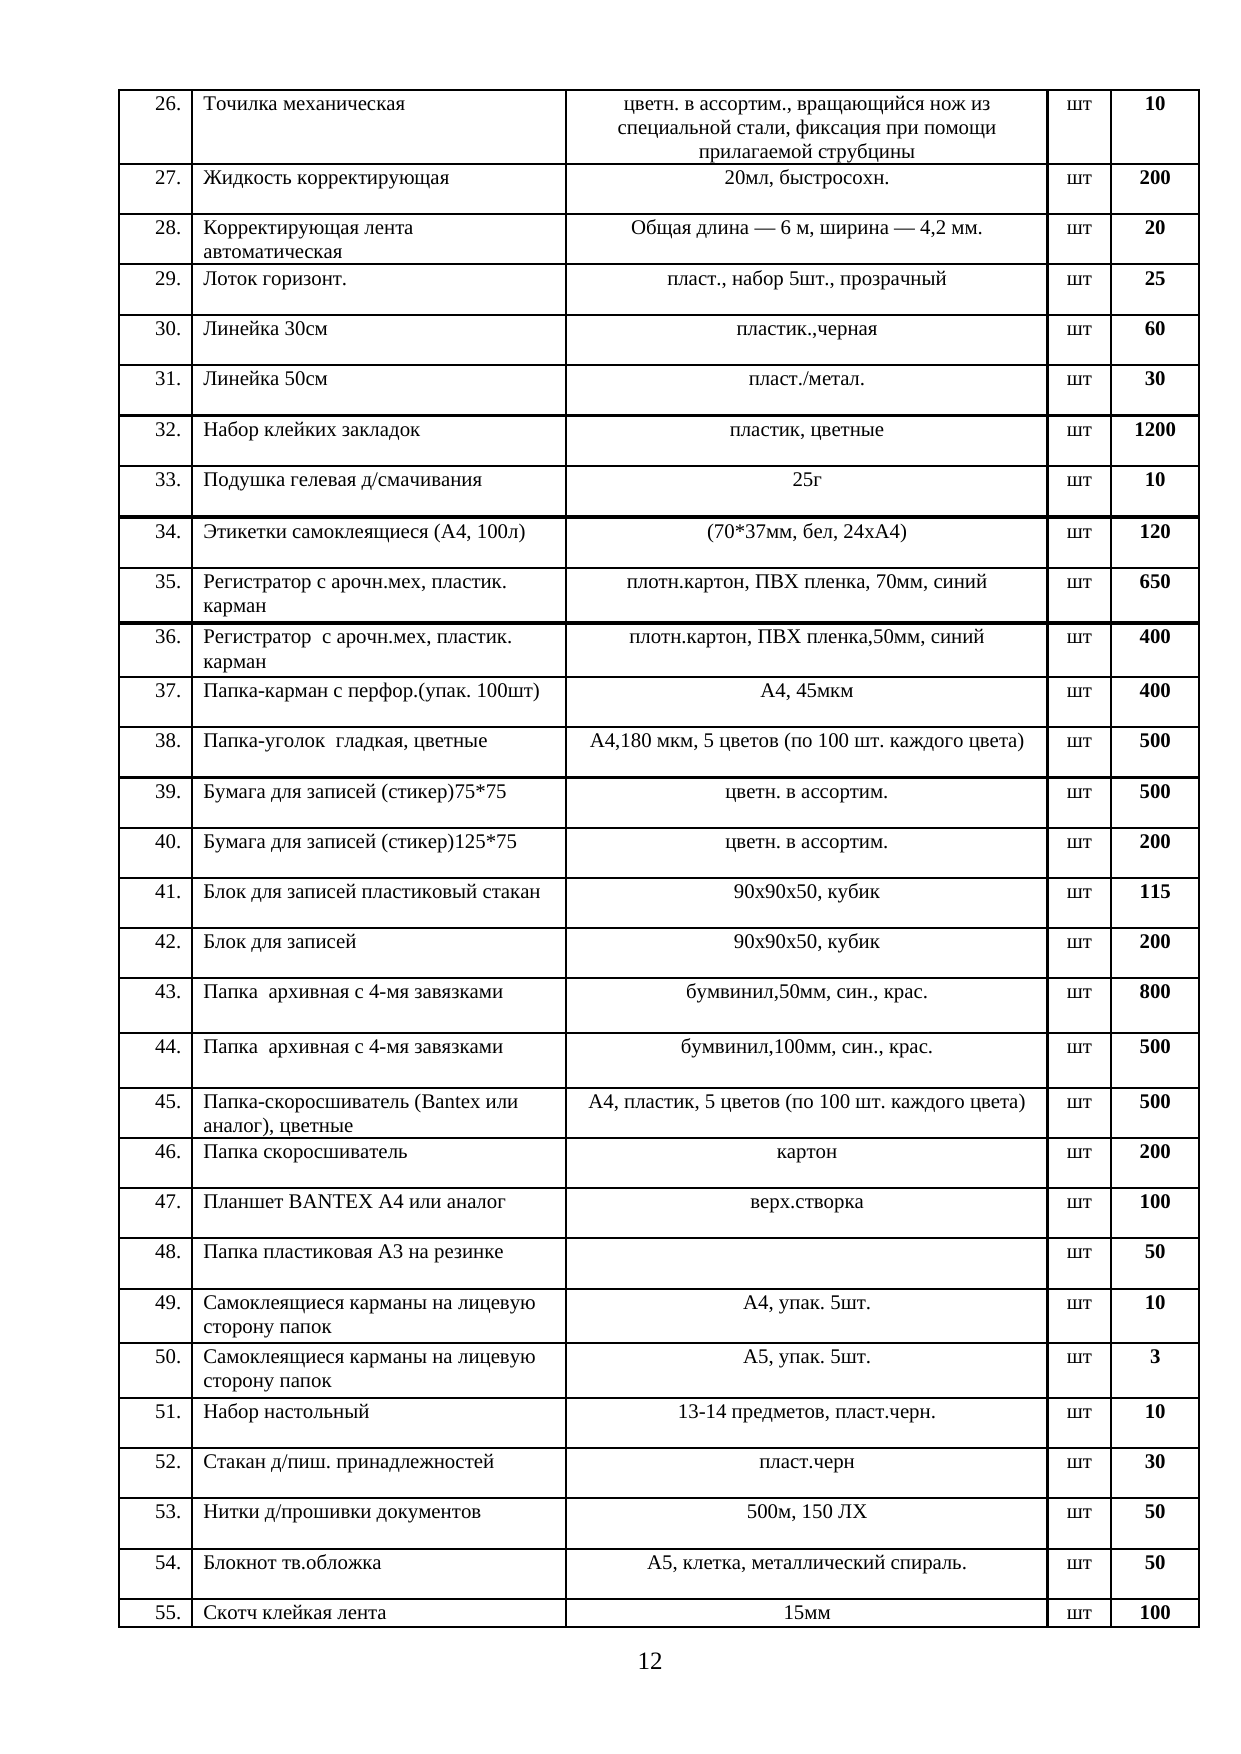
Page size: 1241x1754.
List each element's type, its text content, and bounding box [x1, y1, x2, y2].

table_cell 90х90х50, кубик [567, 879, 1046, 927]
table_cell А4, 45мкм [567, 678, 1046, 726]
table_cell 25г [567, 467, 1046, 515]
table_cell 100 [1112, 1600, 1198, 1626]
table_cell шт [1049, 366, 1110, 414]
table_cell 13-14 предметов, пласт.черн. [567, 1399, 1046, 1447]
table_cell 1200 [1112, 417, 1198, 465]
table_cell шт [1049, 979, 1110, 1032]
table_cell шт [1049, 569, 1110, 621]
table_cell А4,180 мкм, 5 цветов (по 100 шт. каждого цвета) [567, 728, 1046, 776]
table_cell Набор клейких закладок [193, 417, 565, 465]
table_cell бумвинил,100мм, син., крас. [567, 1034, 1046, 1087]
table_cell Линейка 50см [193, 366, 565, 414]
table_cell плотн.картон, ПВХ пленка, 70мм, синий [567, 569, 1046, 621]
table_cell [120, 1290, 191, 1342]
table_cell 20мл, быстросохн. [567, 165, 1046, 213]
table_cell [120, 1550, 191, 1598]
table_cell [120, 265, 191, 313]
table_cell верх.створка [567, 1189, 1046, 1237]
table_cell [120, 829, 191, 877]
table_cell [120, 779, 191, 827]
table_cell [120, 979, 191, 1032]
table_cell [120, 625, 191, 676]
table_cell 500 [1112, 1034, 1198, 1087]
table_cell [120, 1139, 191, 1187]
table_cell [120, 1089, 191, 1137]
table_cell [120, 929, 191, 977]
table_cell [120, 519, 191, 567]
table_cell [120, 1344, 191, 1397]
table_cell [120, 1600, 191, 1626]
table_cell [120, 1499, 191, 1547]
table_cell шт [1049, 467, 1110, 515]
table_cell 3 [1112, 1344, 1198, 1397]
table_cell Блокнот тв.обложка [193, 1550, 565, 1598]
table_cell Папка архивная с 4-мя завязками [193, 1034, 565, 1087]
table_cell Общая длина — 6 м, ширина — 4,2 мм. [567, 215, 1046, 263]
table_cell 10 [1112, 1290, 1198, 1342]
table_cell пластик.,черная [567, 316, 1046, 364]
table_cell 400 [1112, 625, 1198, 676]
table_cell шт [1049, 165, 1110, 213]
table_cell 60 [1112, 316, 1198, 364]
table_cell 500м, 150 ЛХ [567, 1499, 1046, 1547]
table_cell (70*37мм, бел, 24хA4) [567, 519, 1046, 567]
table_cell Подушка гелевая д/смачивания [193, 467, 565, 515]
table_cell шт [1049, 1290, 1110, 1342]
table_cell 500 [1112, 728, 1198, 776]
table_cell шт [1049, 265, 1110, 313]
table_cell 800 [1112, 979, 1198, 1032]
table_cell [120, 879, 191, 927]
table_cell [120, 467, 191, 515]
table_cell шт [1049, 625, 1110, 676]
table_cell 50 [1112, 1550, 1198, 1598]
table_cell [120, 165, 191, 213]
table_cell 50 [1112, 1499, 1198, 1547]
table_cell Жидкость корректирующая [193, 165, 565, 213]
table_cell шт [1049, 879, 1110, 927]
table_cell шт [1049, 215, 1110, 263]
table_cell шт [1049, 1089, 1110, 1137]
table_cell [120, 417, 191, 465]
table_cell 200 [1112, 1139, 1198, 1187]
table_cell Папка скоросшиватель [193, 1139, 565, 1187]
table_cell 120 [1112, 519, 1198, 567]
table_cell шт [1049, 417, 1110, 465]
table_cell Этикетки самоклеящиеся (A4, 100л) [193, 519, 565, 567]
table_cell [120, 366, 191, 414]
table_cell Папка-скоросшиватель (Bantex или аналог), цветные [193, 1089, 565, 1137]
table_cell Скотч клейкая лента [193, 1600, 565, 1626]
table_cell шт [1049, 1189, 1110, 1237]
table_cell 115 [1112, 879, 1198, 927]
table_cell пласт./метал. [567, 366, 1046, 414]
table_cell цветн. в ассортим. [567, 829, 1046, 877]
table_cell 10 [1112, 91, 1198, 163]
table_cell А4, пластик, 5 цветов (по 100 шт. каждого цвета) [567, 1089, 1046, 1137]
table_cell шт [1049, 929, 1110, 977]
table_cell 200 [1112, 829, 1198, 877]
table_cell Самоклеящиеся карманы на лицевую сторону папок [193, 1290, 565, 1342]
table_cell Точилка механическая [193, 91, 565, 163]
table_cell пласт.черн [567, 1449, 1046, 1497]
table_cell цветн. в ассортим., вращающийся нож из специальной стали, фиксация при помощи прилагаемой струбцины [567, 91, 1046, 163]
table_cell шт [1049, 1449, 1110, 1497]
table_cell Стакан д/пиш. принадлежностей [193, 1449, 565, 1497]
table_cell пластик, цветные [567, 417, 1046, 465]
table_cell [120, 728, 191, 776]
table_cell [120, 215, 191, 263]
table_cell А5, клетка, металлический спираль. [567, 1550, 1046, 1598]
table_cell [120, 678, 191, 726]
table_cell шт [1049, 1139, 1110, 1187]
table_cell Бумага для записей (стикер)125*75 [193, 829, 565, 877]
table_cell Набор настольный [193, 1399, 565, 1447]
table_cell шт [1049, 1034, 1110, 1087]
table_cell 500 [1112, 1089, 1198, 1137]
table_cell 500 [1112, 779, 1198, 827]
table_cell 50 [1112, 1239, 1198, 1287]
table_cell картон [567, 1139, 1046, 1187]
table_cell Нитки д/прошивки документов [193, 1499, 565, 1547]
table_cell плотн.картон, ПВХ пленка,50мм, синий [567, 625, 1046, 676]
table_cell Самоклеящиеся карманы на лицевую сторону папок [193, 1344, 565, 1397]
table_cell А4, упак. 5шт. [567, 1290, 1046, 1342]
table_cell 30 [1112, 1449, 1198, 1497]
table_cell [120, 1239, 191, 1287]
table_cell 25 [1112, 265, 1198, 313]
table_cell шт [1049, 1344, 1110, 1397]
table_cell шт [1049, 779, 1110, 827]
table_cell Регистратор с арочн.мех, пластик. карман [193, 569, 565, 621]
table_cell [120, 1449, 191, 1497]
table_cell Корректирующая лента автоматическая [193, 215, 565, 263]
table_cell 200 [1112, 929, 1198, 977]
table_cell Регистратор с арочн.мех, пластик. карман [193, 625, 565, 676]
table_cell Папка архивная с 4-мя завязками [193, 979, 565, 1032]
table_cell шт [1049, 91, 1110, 163]
table_cell Линейка 30см [193, 316, 565, 364]
table_cell Папка-уголок гладкая, цветные [193, 728, 565, 776]
table_cell пласт., набор 5шт., прозрачный [567, 265, 1046, 313]
table_cell шт [1049, 829, 1110, 877]
table_cell Блок для записей пластиковый стакан [193, 879, 565, 927]
table_cell 15мм [567, 1600, 1046, 1626]
table_cell 200 [1112, 165, 1198, 213]
table_cell 20 [1112, 215, 1198, 263]
table_cell шт [1049, 316, 1110, 364]
table_cell шт [1049, 728, 1110, 776]
table_cell 10 [1112, 467, 1198, 515]
table_cell [120, 91, 191, 163]
table_cell шт [1049, 1550, 1110, 1598]
table_cell шт [1049, 1600, 1110, 1626]
table_cell Папка пластиковая А3 на резинке [193, 1239, 565, 1287]
table_cell 90х90х50, кубик [567, 929, 1046, 977]
table_cell шт [1049, 1499, 1110, 1547]
table_cell 100 [1112, 1189, 1198, 1237]
table_cell [120, 1034, 191, 1087]
table_cell 10 [1112, 1399, 1198, 1447]
table_cell шт [1049, 519, 1110, 567]
table_cell цветн. в ассортим. [567, 779, 1046, 827]
table_cell [120, 316, 191, 364]
table_cell Блок для записей [193, 929, 565, 977]
table_cell А5, упак. 5шт. [567, 1344, 1046, 1397]
table_cell шт [1049, 678, 1110, 726]
table_cell 650 [1112, 569, 1198, 621]
table_cell [120, 569, 191, 621]
table_cell Папка-карман с перфор.(упак. 100шт) [193, 678, 565, 726]
table_cell шт [1049, 1239, 1110, 1287]
table_cell 400 [1112, 678, 1198, 726]
table_cell Планшет BANTEX A4 или аналог [193, 1189, 565, 1237]
table_cell бумвинил,50мм, син., крас. [567, 979, 1046, 1032]
table_cell [120, 1189, 191, 1237]
table_cell шт [1049, 1399, 1110, 1447]
table_cell Бумага для записей (стикер)75*75 [193, 779, 565, 827]
table_cell [567, 1239, 1046, 1287]
table_cell [120, 1399, 191, 1447]
table_cell 30 [1112, 366, 1198, 414]
table_cell Лоток горизонт. [193, 265, 565, 313]
